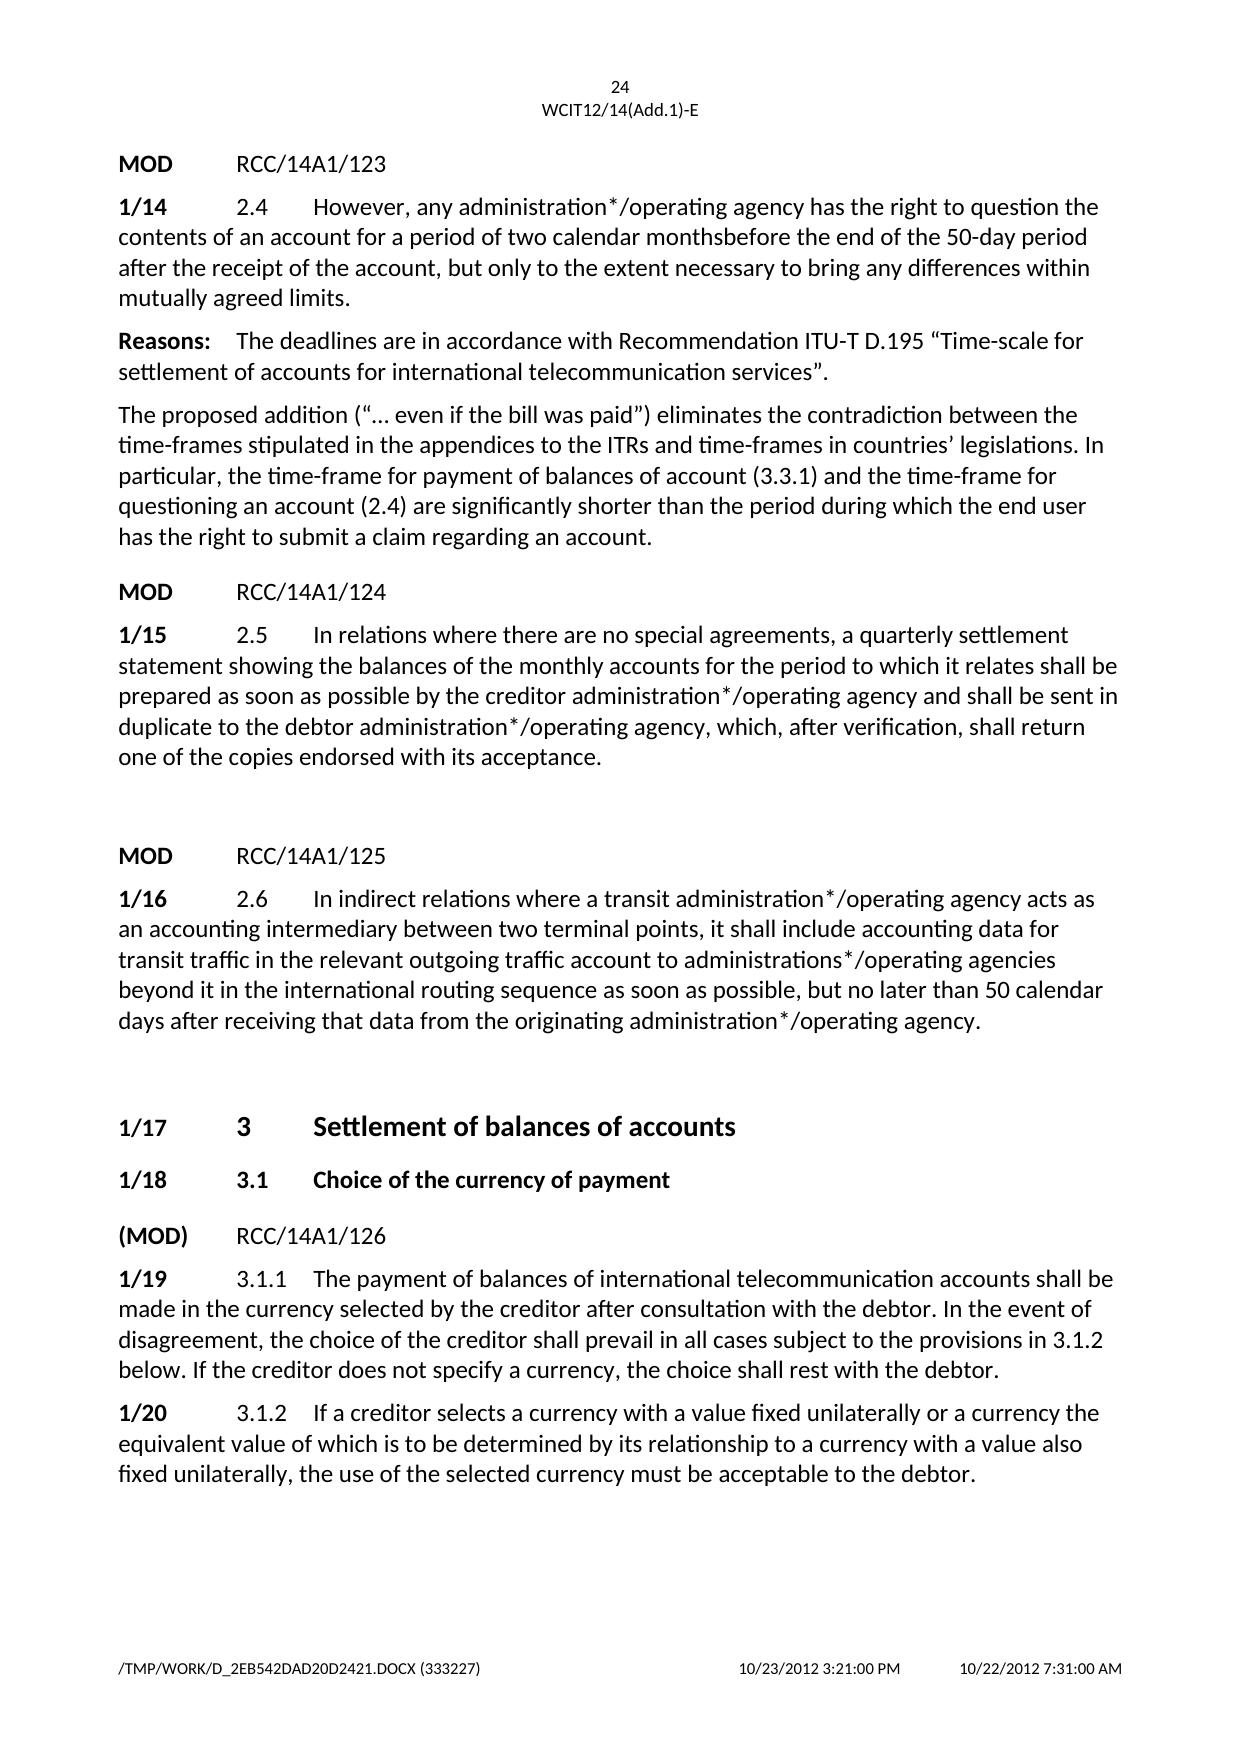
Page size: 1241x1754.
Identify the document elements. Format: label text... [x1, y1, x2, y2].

text (MOD) RCC/14A1/126 [118, 1220, 1122, 1250]
text MOD RCC/14A1/125 [118, 840, 1122, 871]
text 1/16 2.6 In indirect relations where a transit administration acts as an accounting intermediary between two terminal points, it shall include accounting data for transit traffic in the relevant outgoing traffic account to administrations beyond it in the routing sequence as soon as possible after receiving that data from the originating administration. [118, 883, 1122, 1036]
text 1/15 2.5 In relations where there are no special agreements, a quarterly settlement statement showing the balances of the monthly accounts for the period to which it relates shall be prepared as soon as possible by the creditor administration and shall be sent in duplicate to the debtor administration, which, after verification, shall return one of the copies endorsed with its acceptance. [118, 619, 1122, 772]
text Reasons: The deadlines are in accordance with Recommendation ITU-T D.195 “Time-scale for settlement of accounts for international telecommunication services”. [118, 325, 1122, 386]
text 1/20 3.1.2 If a creditor selects a currency with a value fixed unilaterally or a currency the equivalent value of which is to be determined by its relationship to a currency with a value also fixed unilaterally, the use of the selected currency must be acceptable to the debtor. [118, 1397, 1122, 1489]
subtitle 1/18 3.1 Choice of the currency of payment [118, 1164, 1122, 1195]
text The proposed addition (“… even if the bill was paid”) eliminates the contradiction between the time-frames stipulated in the appendices to the ITRs and time-frames in countries’ legislations. In particular, the time-frame for payment of balances of account (3.3.1) and the time-frame for questioning an account (2.4) are significantly shorter than the period during which the end user has the right to submit a claim regarding an account. [118, 399, 1122, 551]
subtitle 1/17 3 Settlement of balances of accounts [118, 1108, 1122, 1143]
text 1/14 2.4 However, any administration has the right to question the contents of an account after the receipt of the account, but only to the extent necessary to bring any differences within mutually agreed limits. [118, 191, 1122, 313]
text 1/19 3.1.1 The payment of balances of international telecommunication accounts shall be made in the currency selected by the creditor after consultation with the debtor. In the event of disagreement, the choice of the creditor shall prevail in all cases subject to the provisions in 3.1.2 below. If the creditor does not specify a currency, the choice shall rest with the debtor. [118, 1263, 1122, 1385]
text MOD RCC/14A1/123 [118, 148, 1122, 178]
text MOD RCC/14A1/124 [118, 576, 1122, 607]
